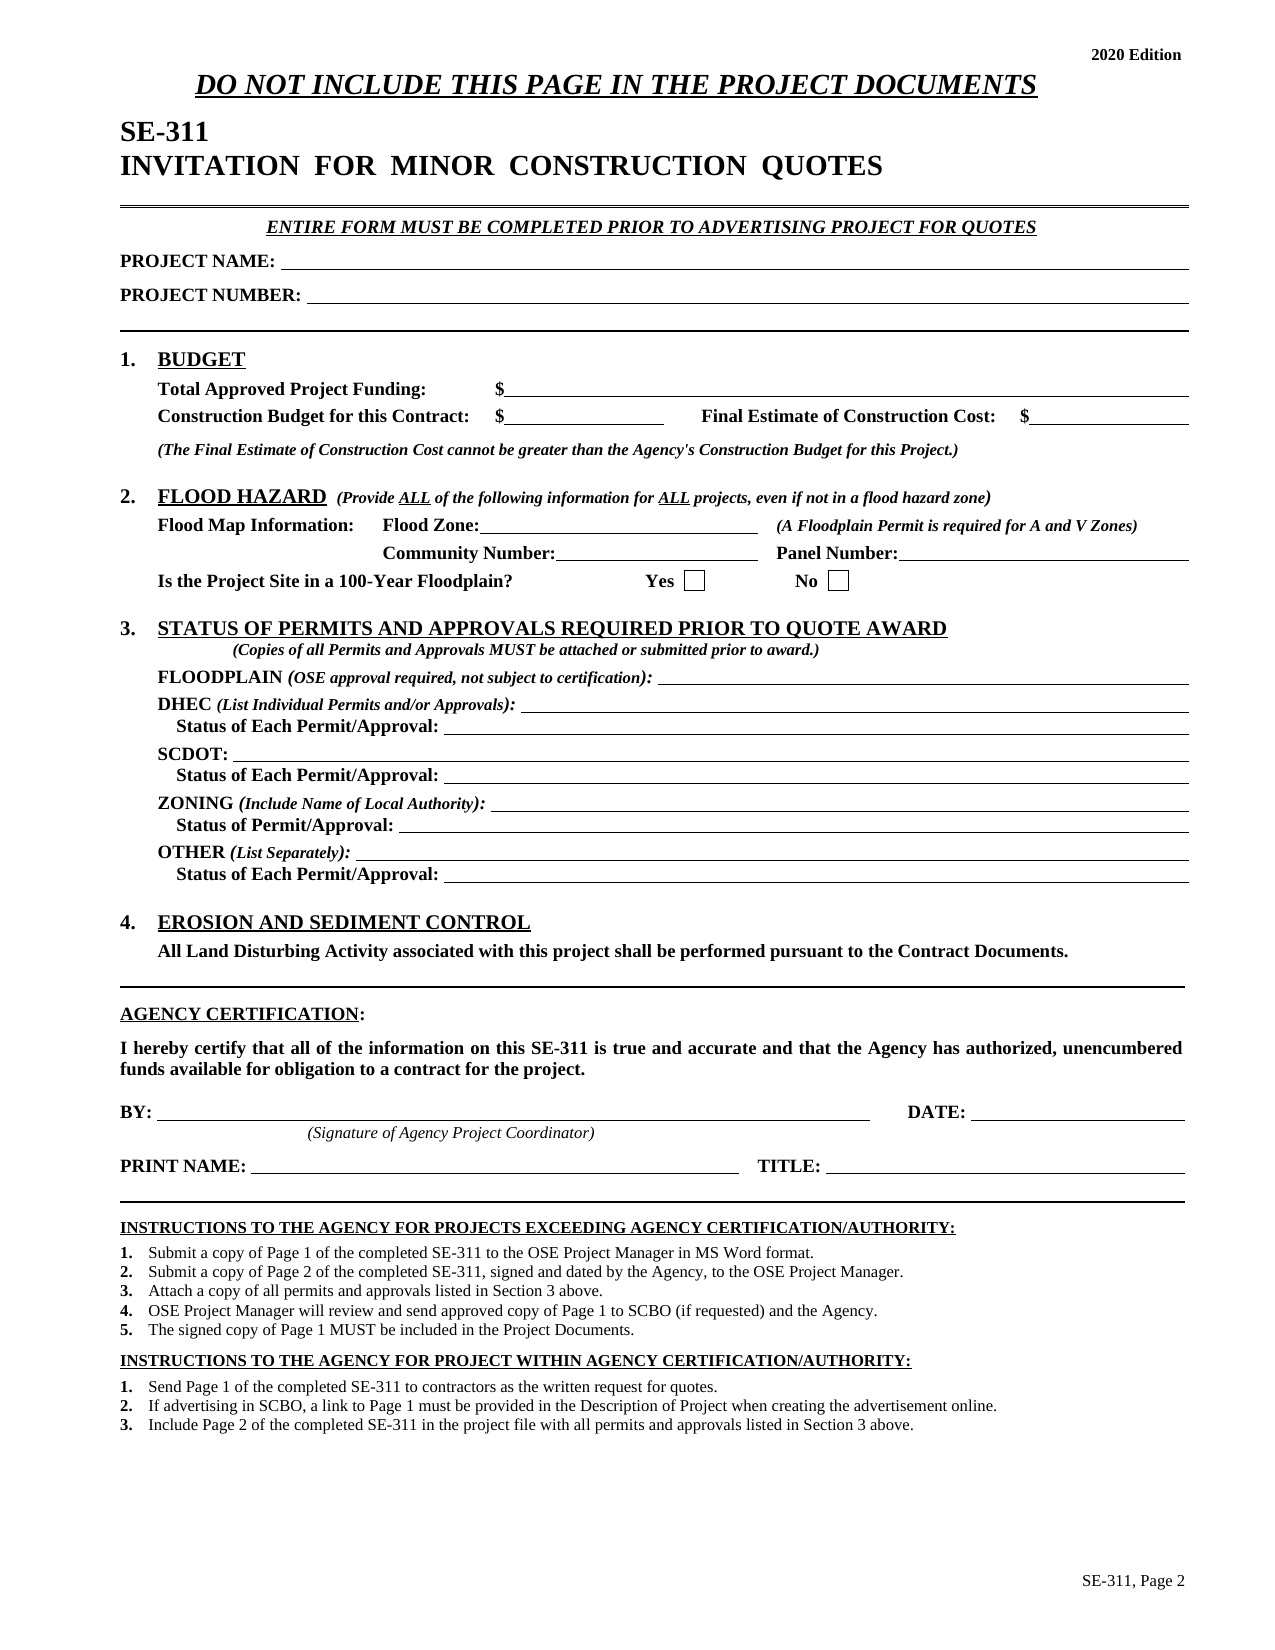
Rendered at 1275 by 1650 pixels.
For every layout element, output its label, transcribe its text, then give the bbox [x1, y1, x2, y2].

text INVITATION FOR MINOR CONSTRUCTION QUOTES [120, 148, 1185, 181]
list OSE Project Manager will review and send approved copy of Page 1 to SCBO (if requested) and the Agency. [120, 1300, 1185, 1319]
text 3. STATUS OF PERMITS AND APPROVALS REQUIRED PRIOR TO QUOTE AWARD [120, 616, 1185, 640]
text PROJECT NUMBER: [120, 284, 1185, 306]
text DO NOT INCLUDE THIS PAGE IN THE PROJECT DOCUMENTS [195, 64, 1191, 102]
list Send Page 1 of the completed SE-311 to contractors as the written request for quotes. [120, 1377, 1185, 1396]
text BY: DATE: [120, 1101, 1185, 1123]
text INSTRUCTIONS TO THE AGENCY FOR PROJECT WITHIN AGENCY CERTIFICATION/AUTHORITY: [120, 1351, 1185, 1370]
text Construction Budget for this Contract: $ Final Estimate of Construction Cost: $ [157, 405, 1185, 427]
text (The Final Estimate of Construction Cost cannot be greater than the Agency's Construction Budget for this Project.) [157, 439, 1185, 458]
text SE-311 [120, 114, 1185, 148]
list Submit a copy of Page 2 of the completed SE-311, signed and dated by the Agency, to the OSE Project Manager. [120, 1262, 1185, 1281]
text All Land Disturbing Activity associated with this project shall be performed pursuant to the Contract Documents. [157, 940, 1185, 961]
text PROJECT NAME: [120, 250, 1185, 272]
text Status of Each Permit/Approval: [176, 715, 1185, 736]
list Attach a copy of all permits and approvals listed in Section 3 above. [120, 1281, 1185, 1300]
text Community Number: Panel Number: [382, 542, 1185, 563]
list If advertising in SCBO, a link to Page 1 must be provided in the Description of Project when creating the advertisement online. [120, 1396, 1185, 1415]
list The signed copy of Page 1 MUST be included in the Project Documents. [120, 1319, 1185, 1339]
text FLOODPLAIN (OSE approval required, not subject to certification): [157, 666, 1185, 687]
text I hereby certify that all of the information on this SE-311 is true and accurate and that the Agency has authorized, unencumbered funds available for obligation to a contract for the project. [120, 1037, 1185, 1080]
text Status of Each Permit/Approval: [176, 764, 1185, 786]
text Is the Project Site in a 100-Year Floodplain? Yes No [157, 569, 1185, 591]
text (Signature of Agency Project Coordinator) [307, 1123, 1185, 1142]
text ENTIRE FORM MUST BE COMPLETED PRIOR TO ADVERTISING PROJECT FOR QUOTES [120, 216, 1185, 238]
text Flood Map Information: Flood Zone: (A Floodplain Permit is required for A and V Zones) [157, 514, 1185, 535]
text 1. BUDGET [120, 347, 1185, 371]
text Total Approved Project Funding: $ [157, 377, 1185, 399]
text 4. EROSION AND SEDIMENT CONTROL [120, 909, 1185, 934]
text INSTRUCTIONS TO THE AGENCY FOR PROJECTS EXCEEDING AGENCY CERTIFICATION/AUTHORITY: [120, 1217, 1185, 1237]
text OTHER (List Separately): [157, 841, 1185, 863]
text Status of Permit/Approval: [176, 814, 1185, 835]
text SCDOT: [157, 743, 1185, 764]
list Submit a copy of Page 1 of the completed SE-311 to the OSE Project Manager in MS Word format. [120, 1243, 1185, 1262]
text 2. FLOOD HAZARD (Provide ALL of the following information for ALL projects, even if not in a flood hazard zone) [120, 483, 1185, 508]
text (Copies of all Permits and Approvals MUST be attached or submitted prior to award.) [120, 640, 1185, 659]
text AGENCY CERTIFICATION: [120, 1003, 1185, 1024]
text DHEC (List Individual Permits and/or Approvals): [157, 693, 1185, 715]
text ZONING (Include Name of Local Authority): [157, 792, 1185, 814]
list Include Page 2 of the completed SE-311 in the project file with all permits and approvals listed in Section 3 above. [120, 1415, 1185, 1434]
text PRINT NAME: TITLE: [120, 1155, 1185, 1176]
text Status of Each Permit/Approval: [176, 863, 1185, 884]
